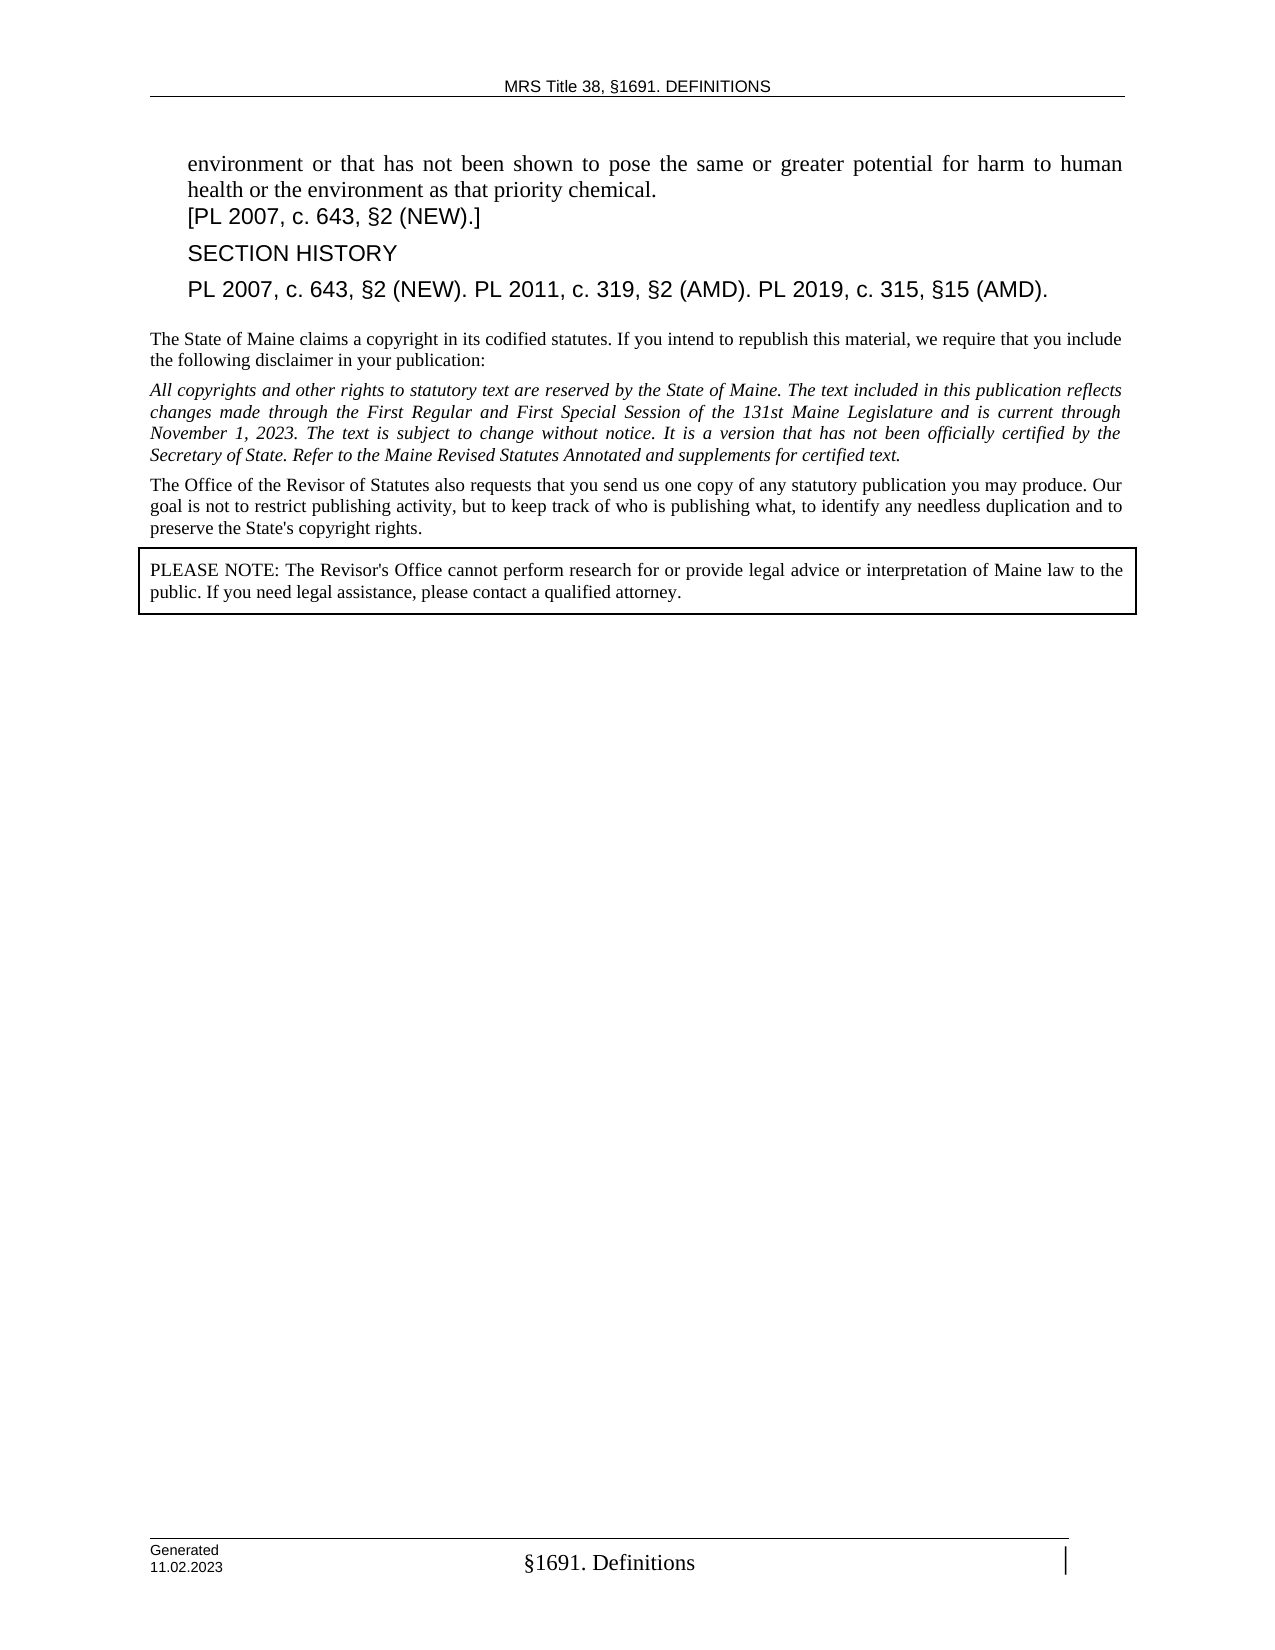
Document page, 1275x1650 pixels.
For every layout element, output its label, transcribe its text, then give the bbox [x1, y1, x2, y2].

text PL 2007, c. 643, §2 (NEW). PL 2011, c. 319, §2 (AMD). PL 2019, c. 315, §15 (AMD). [187, 276, 1125, 303]
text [187, 150, 1125, 203]
text All copyrights and other rights to statutory text are reserved by the State of Maine. The text included in this publication reflects changes made through the First Regular and First Special Session of the 131st Maine Legislature and is current through November 1, 2023 . The text is subject to change without notice. It is a version that has not been officially certified by the Secretary of State. Refer to the Maine Revised Statutes Annotated and supplements for certified text. [150, 379, 1125, 465]
text The Office of the Revisor of Statutes also requests that you send us one copy of any statutory publication you may produce. Our goal is not to restrict publishing activity, but to keep track of who is publishing what, to identify any needless duplication and to preserve the State's copyright rights. [150, 474, 1125, 538]
text PLEASE NOTE: The Revisor's Office cannot perform research for or provide legal advice or interpretation of Maine law to the public. If you need legal assistance, please contact a qualified attorney. [140, 549, 1135, 613]
text [PL 2007, c. 643, §2 (NEW).] [187, 203, 1125, 229]
text SECTION HISTORY [187, 239, 1125, 266]
text The State of Maine claims a copyright in its codified statutes. If you intend to republish this material, we require that you include the following disclaimer in your publication: [150, 328, 1125, 371]
